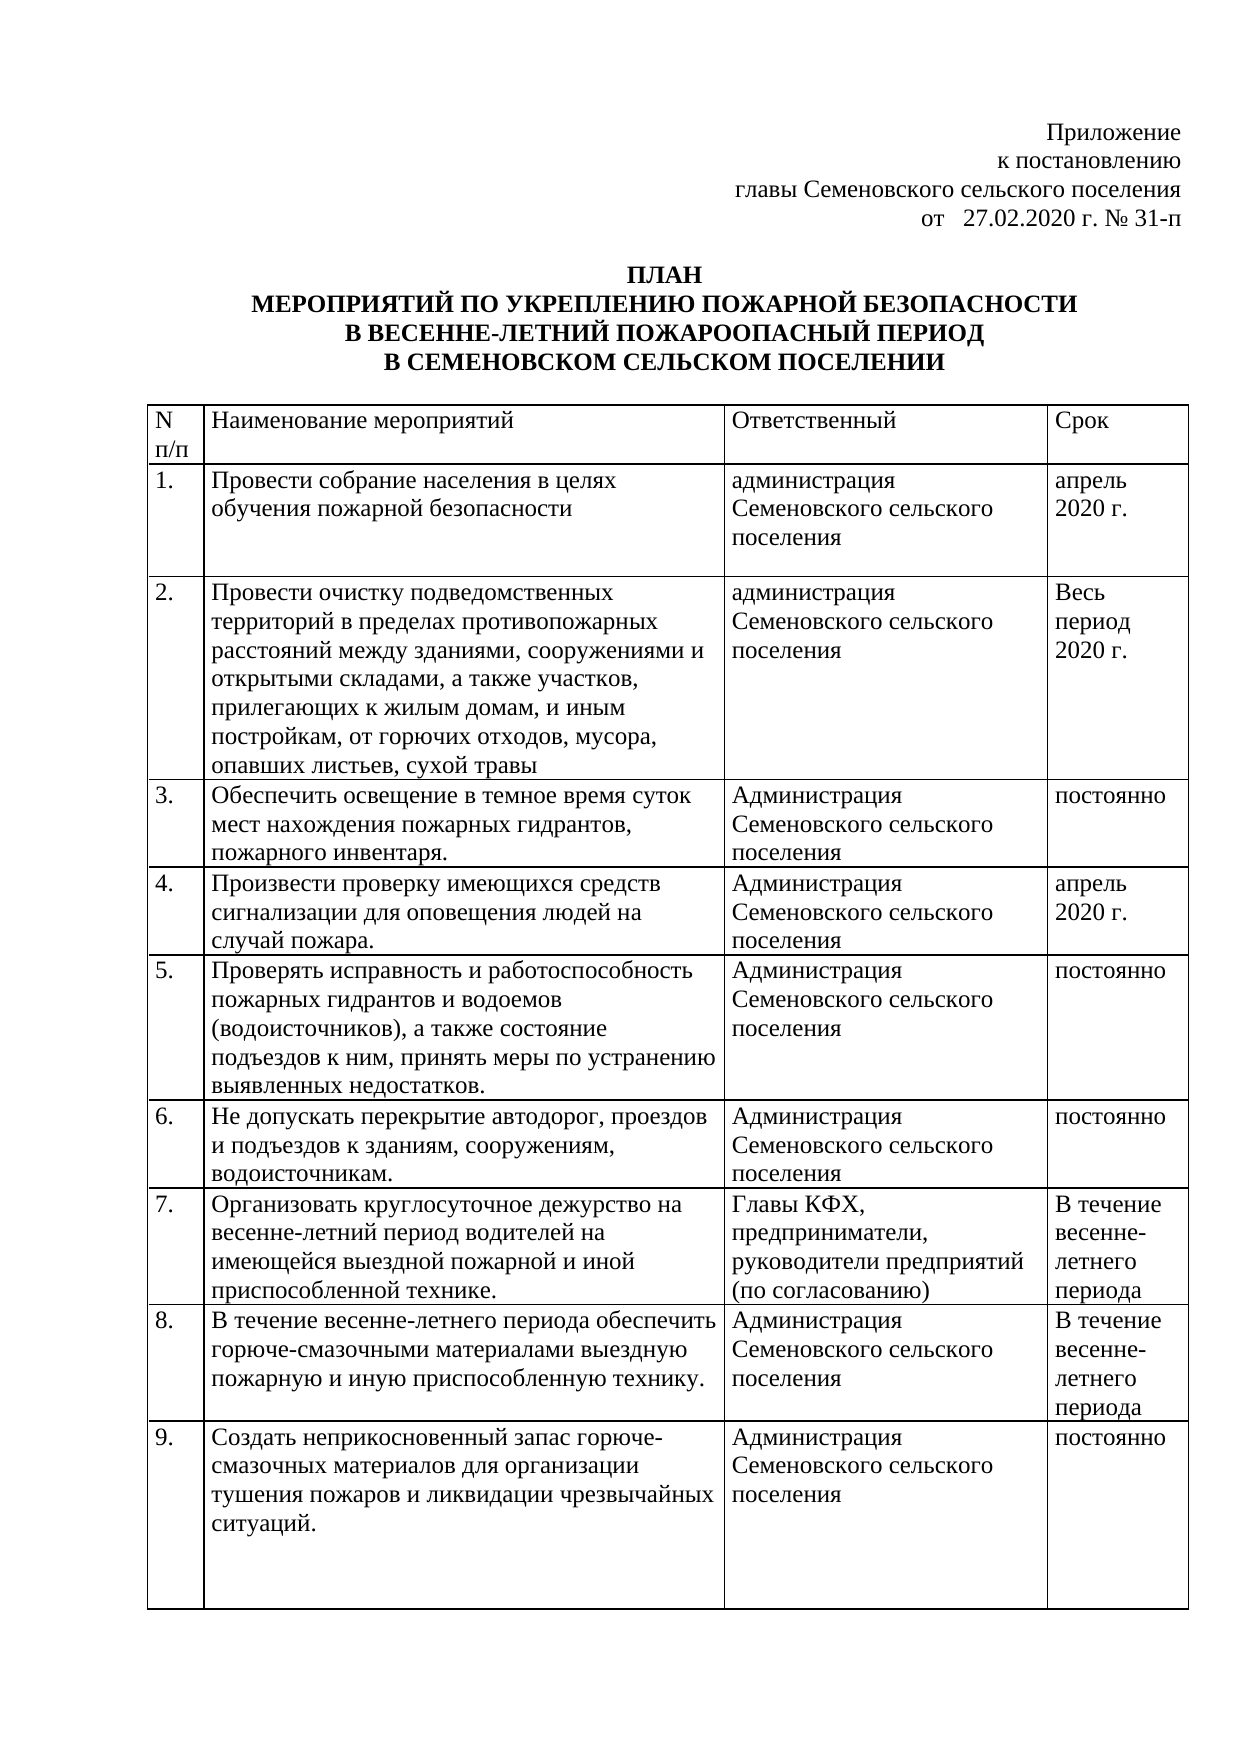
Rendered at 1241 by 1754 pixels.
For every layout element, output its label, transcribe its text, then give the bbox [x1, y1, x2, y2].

table_cell Администрация Семеновского сельского поселения [725, 868, 1047, 954]
table_cell апрель 2020 г. [1048, 868, 1188, 954]
table_cell администрация Семеновского сельского поселения [725, 577, 1047, 778]
table_cell 7. [148, 1188, 203, 1304]
table_cell Не допускать перекрытие автодорог, проездов и подъездов к зданиям, сооружениям, водоисточникам. [205, 1101, 724, 1187]
table_cell 1. [148, 464, 203, 576]
title В ВЕСЕННЕ-ЛЕТНИЙ ПОЖАРООПАСНЫЙ ПЕРИОД [148, 318, 1181, 347]
table_cell Создать неприкосновенный запас горюче-смазочных материалов для организации тушения пожаров и ликвидации чрезвычайных ситуаций. [205, 1422, 724, 1608]
text от 27.02.2020 г. № 31-п [148, 203, 1181, 232]
table_cell администрация Семеновского сельского поселения [725, 465, 1047, 576]
table_cell 8. [148, 1305, 203, 1420]
table_cell В течение весенне-летнего периода [1048, 1189, 1188, 1304]
table_cell Администрация Семеновского сельского поселения [725, 1101, 1047, 1187]
table_cell 9. [148, 1421, 203, 1608]
table_cell постоянно [1048, 1101, 1188, 1187]
table_cell Весь период 2020 г. [1048, 577, 1188, 778]
text Приложение [148, 117, 1181, 145]
table_cell Обеспечить освещение в темное время суток мест нахождения пожарных гидрантов, пожарного инвентаря. [205, 780, 724, 866]
table_header N п/п [148, 406, 203, 463]
table_cell Администрация Семеновского сельского поселения [725, 1422, 1047, 1608]
title МЕРОПРИЯТИЙ ПО УКРЕПЛЕНИЮ ПОЖАРНОЙ БЕЗОПАСНОСТИ [148, 289, 1181, 318]
text к постановлению [148, 145, 1181, 174]
table_cell В течение весенне-летнего периода [1048, 1305, 1188, 1420]
table_cell постоянно [1048, 780, 1188, 866]
table_cell Проверять исправность и работоспособность пожарных гидрантов и водоемов (водоисточников), а также состояние подъездов к ним, принять меры по устранению выявленных недостатков. [205, 956, 724, 1099]
table_cell Произвести проверку имеющихся средств сигнализации для оповещения людей на случай пожара. [205, 868, 724, 954]
table_cell Организовать круглосуточное дежурство на весенне-летний период водителей на имеющейся выездной пожарной и иной приспособленной технике. [205, 1189, 724, 1304]
table_header Срок [1048, 406, 1188, 463]
table_cell 5. [148, 955, 203, 1099]
table_cell В течение весенне-летнего периода обеспечить горюче-смазочными материалами выездную пожарную и иную приспособленную технику. [205, 1305, 724, 1420]
table_cell Провести собрание населения в целях обучения пожарной безопасности [205, 465, 724, 576]
table_cell Администрация Семеновского сельского поселения [725, 1305, 1047, 1420]
title ПЛАН [148, 260, 1181, 289]
table_cell 3. [148, 780, 203, 866]
table_cell 2. [148, 577, 203, 778]
table_cell Администрация Семеновского сельского поселения [725, 956, 1047, 1099]
table_cell 4. [148, 867, 203, 954]
table_cell постоянно [1048, 1422, 1188, 1608]
title В СЕМЕНОВСКОМ СЕЛЬСКОМ ПОСЕЛЕНИИ [148, 347, 1181, 375]
table_cell апрель 2020 г. [1048, 465, 1188, 576]
table_cell 6. [148, 1100, 203, 1187]
table_header Наименование мероприятий [205, 406, 724, 463]
table_cell Администрация Семеновского сельского поселения [725, 780, 1047, 866]
text главы Семеновского сельского поселения [148, 174, 1181, 203]
table_header Ответственный [725, 406, 1047, 463]
table_cell постоянно [1048, 956, 1188, 1099]
table_cell Главы КФХ, предприниматели, руководители предприятий (по согласованию) [725, 1189, 1047, 1304]
table_cell Провести очистку подведомственных территорий в пределах противопожарных расстояний между зданиями, сооружениями и открытыми складами, а также участков, прилегающих к жилым домам, и иным постройкам, от горючих отходов, мусора, опавших листьев, сухой травы [205, 577, 724, 778]
